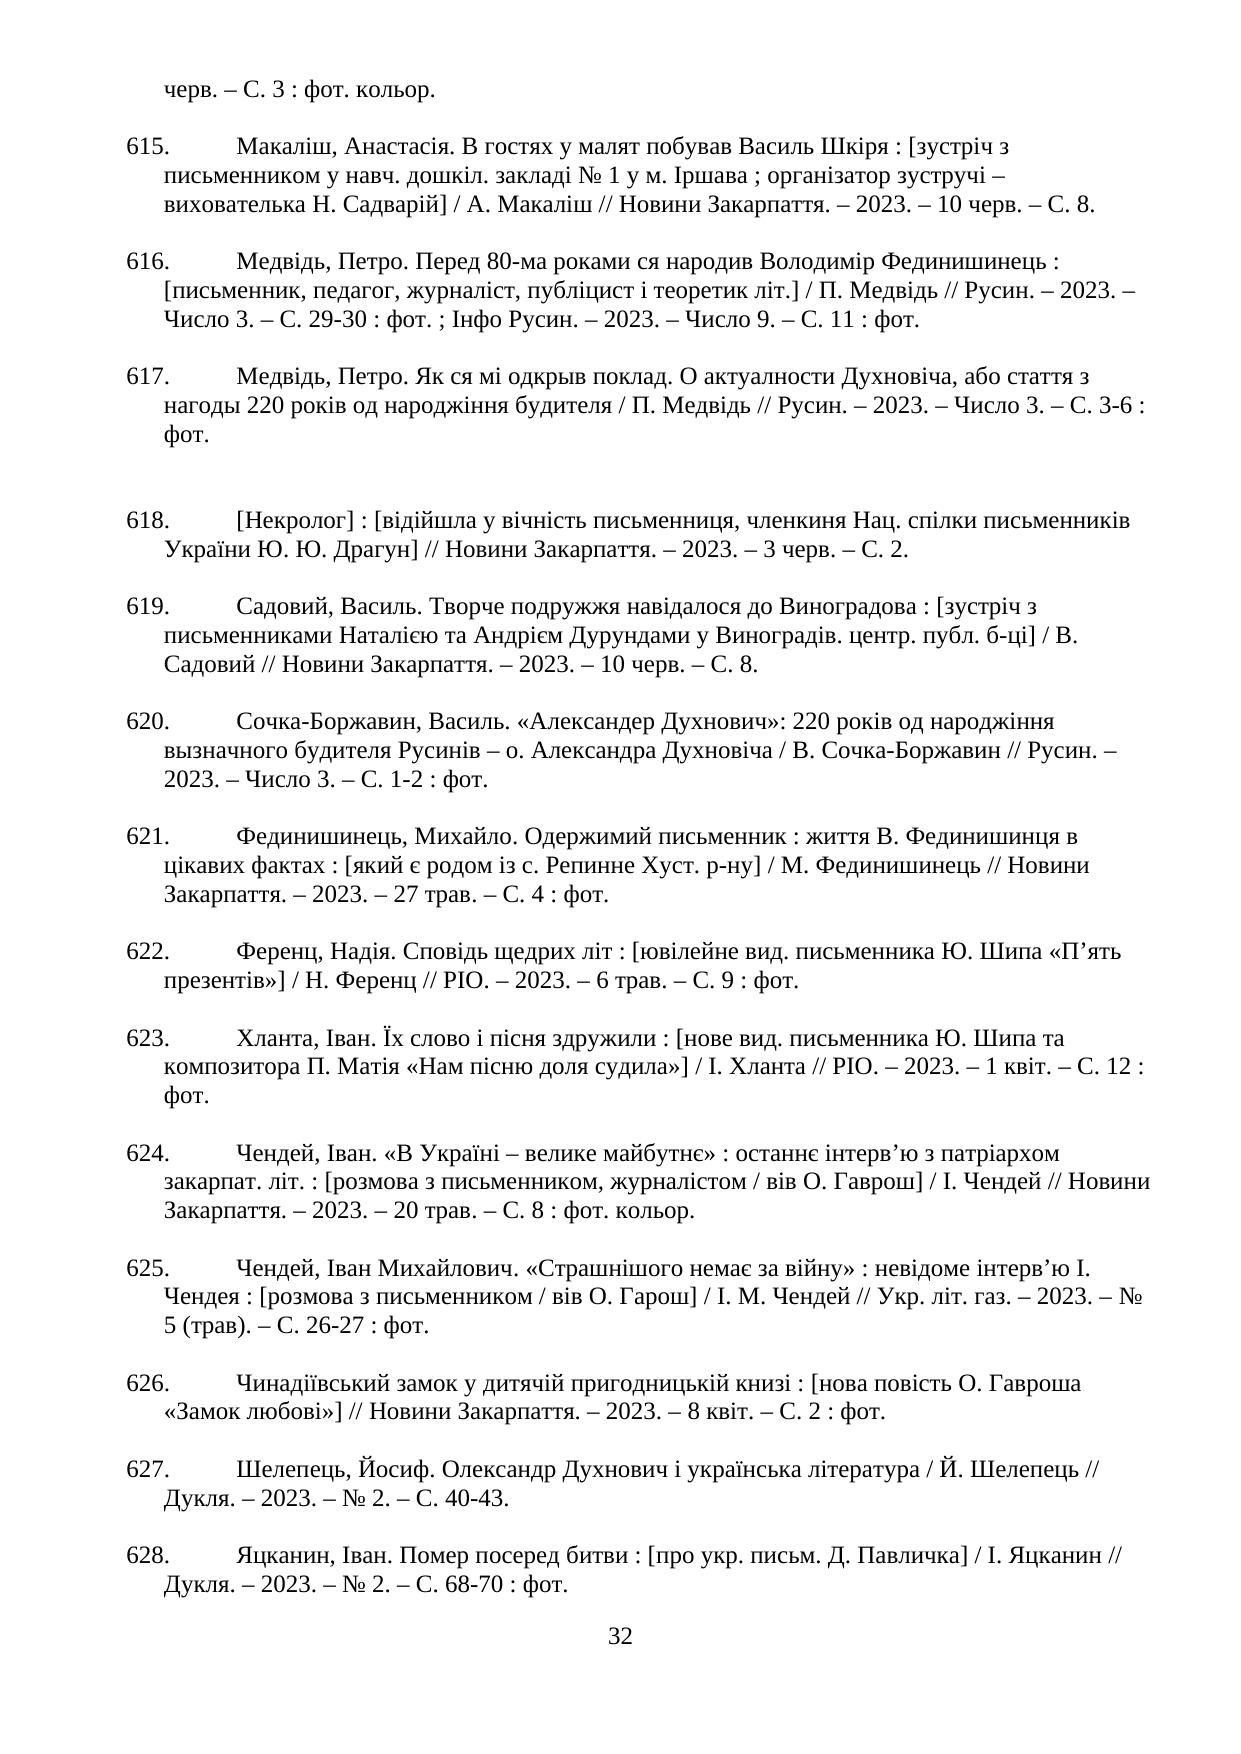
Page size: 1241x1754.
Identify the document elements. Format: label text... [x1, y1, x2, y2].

list Фединишинець, Михайло. Одержимий письменник : життя В. Фединишинця в цікавих фактах : [який є родом із с. Репинне Хуст. р-ну] / М. Фединишинець // Новини Закарпаття. – 2023. – 27 трав. – С. 4 : фот. [126, 821, 1152, 908]
list Садовий, Василь. Творче подружжя навідалося до Виноградова : [зустріч з письменниками Наталією та Андрієм Дурундами у Виноградів. центр. публ. б-ці] / В. Садовий // Новини Закарпаття. – 2023. – 10 черв. – С. 8. [126, 591, 1152, 678]
list Медвідь, Петро. Перед 80-ма роками ся народив Володимір Фединишинець : [письменник, педагог, журналіст, публіцист і теоретик літ.] / П. Медвідь // Русин. – 2023. – Число 3. – С. 29-30 : фот. ; Інфо Русин. – 2023. – Число 9. – С. 11 : фот. [126, 246, 1152, 333]
list Шелепець, Йосиф. Олександр Духнович і українська література / Й. Шелепець // Дукля. – 2023. – № 2. – С. 40-43. [126, 1454, 1152, 1511]
list Хланта, Іван. Їх слово і пісня здружили : [нове вид. письменника Ю. Шипа та композитора П. Матія «Нам пісню доля судила»] / І. Хланта // РІО. – 2023. – 1 квіт. – С. 12 : фот. [126, 1023, 1152, 1109]
list Макаліш, Анастасія. В гостях у малят побував Василь Шкіря : [зустріч з письменником у навч. дошкіл. закладі № 1 у м. Іршава ; організатор зустручі – вихователька Н. Садварій] / А. Макаліш // Новини Закарпаття. – 2023. – 10 черв. – С. 8. [126, 131, 1152, 218]
list Чендей, Іван. «В Україні – велике майбутнє» : останнє інтерв’ю з патріархом закарпат. літ. : [розмова з письменником, журналістом / вів О. Гаврош] / І. Чендей // Новини Закарпаття. – 2023. – 20 трав. – С. 8 : фот. кольор. [126, 1138, 1152, 1224]
list Ференц, Надія. Сповідь щедрих літ : [ювілейне вид. письменника Ю. Шипа «П’ять презентів»] / Н. Ференц // РІО. – 2023. – 6 трав. – С. 9 : фот. [126, 936, 1152, 994]
list Сочка-Боржавин, Василь. «Александер Духнович»: 220 років од народжіння вызначного будителя Русинів – о. Александра Духновіча / В. Сочка-Боржавин // Русин. – 2023. – Число 3. – С. 1-2 : фот. [126, 706, 1152, 793]
list [Некролог] : [відійшла у вічність письменниця, членкиня Нац. спілки письменників України Ю. Ю. Драгун] // Новини Закарпаття. – 2023. – 3 черв. – С. 2. [126, 505, 1152, 563]
list Медвідь, Петро. Як ся мі одкрыв поклад. О актуалности Духновіча, або стаття з нагоды 220 років од народжіння будителя / П. Медвідь // Русин. – 2023. – Число 3. – С. 3-6 : фот. [126, 361, 1152, 448]
list Чендей, Іван Михайлович. «Страшнішого немає за війну» : невідоме інтерв’ю І. Чендея : [розмова з письменником / вів О. Гарош] / І. М. Чендей // Укр. літ. газ. – 2023. – № 5 (трав). – С. 26-27 : фот. [126, 1253, 1152, 1339]
list Чинадіївський замок у дитячій пригодницькій книзі : [нова повість О. Гавроша «Замок любові»] // Новини Закарпаття. – 2023. – 8 квіт. – С. 2 : фот. [126, 1368, 1152, 1425]
list Яцканин, Іван. Помер посеред битви : [про укр. письм. Д. Павличка] / І. Яцканин // Дукля. – 2023. – № 2. – С. 68-70 : фот. [126, 1540, 1152, 1598]
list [126, 74, 1152, 103]
